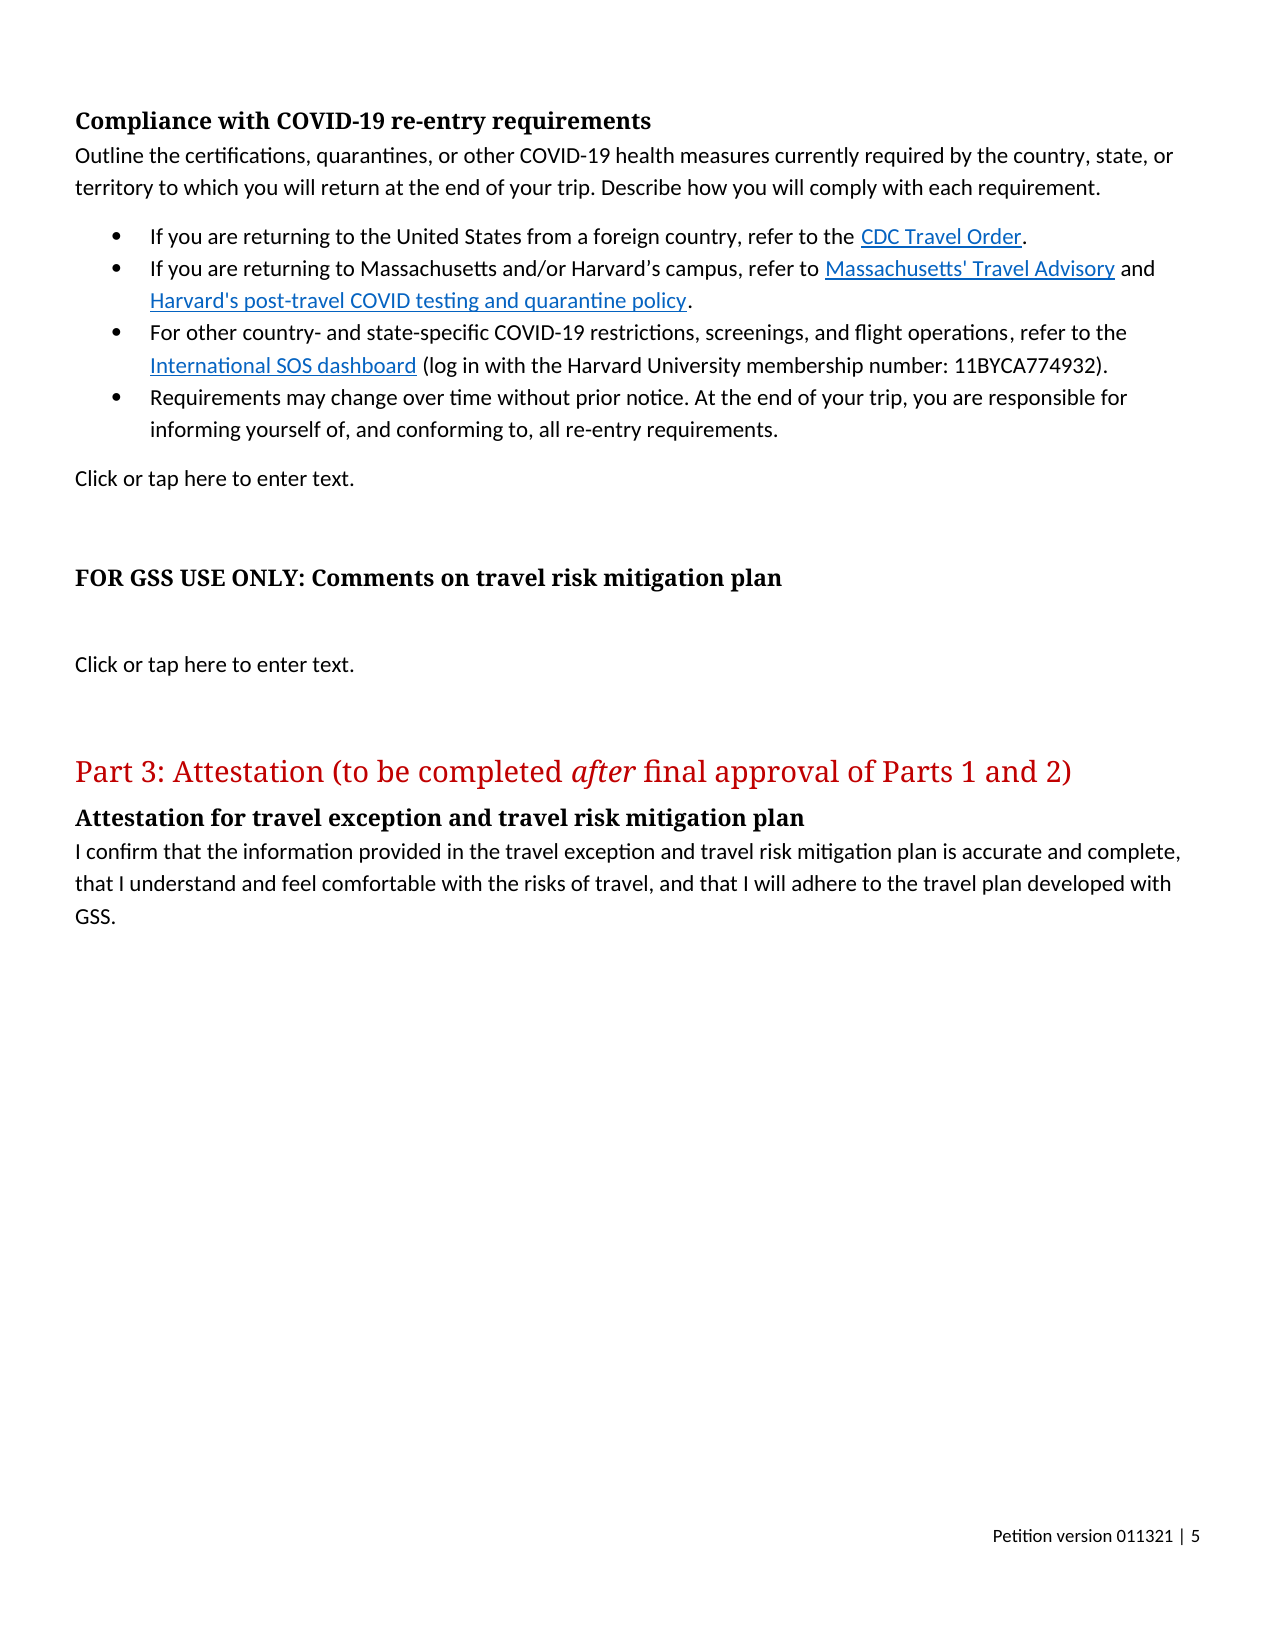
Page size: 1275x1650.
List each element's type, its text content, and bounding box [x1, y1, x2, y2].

list For other country- and state-specific COVID-19 restrictions, screenings, and flight operations, refer to the International SOS dashboard (log in with the Harvard University membership number: 11BYCA774932). [112, 318, 1200, 379]
text I confirm that the information provided in the travel exception and travel risk mitigation plan is accurate and complete, that I understand and feel comfortable with the risks of travel, and that I will adhere to the travel plan developed with GSS. [75, 837, 1200, 930]
subtitle FOR GSS USE ONLY: Comments on travel risk mitigation plan [75, 562, 1200, 593]
subtitle Attestation for travel exception and travel risk mitigation plan [75, 801, 1200, 833]
list If you are returning to the United States from a foreign country, refer to the CDC Travel Order. [112, 222, 1200, 250]
list Requirements may change over time without prior notice. At the end of your trip, you are responsible for informing yourself of, and conforming to, all re-entry requirements. [112, 383, 1200, 443]
list If you are returning to Massachusetts and/or Harvard’s campus, refer to Massachusetts' Travel Advisory and Harvard's post-travel COVID testing and quarantine policy. [112, 254, 1200, 314]
subtitle Compliance with COVID-19 re-entry requirements [75, 105, 1200, 136]
text Outline the certifications, quarantines, or other COVID-19 health measures currently required by the country, state, or territory to which you will return at the end of your trip. Describe how you will comply with each requirement. [75, 141, 1200, 201]
subtitle Part 3: Attestation (to be completed after final approval of Parts 1 and 2) [75, 752, 1200, 791]
